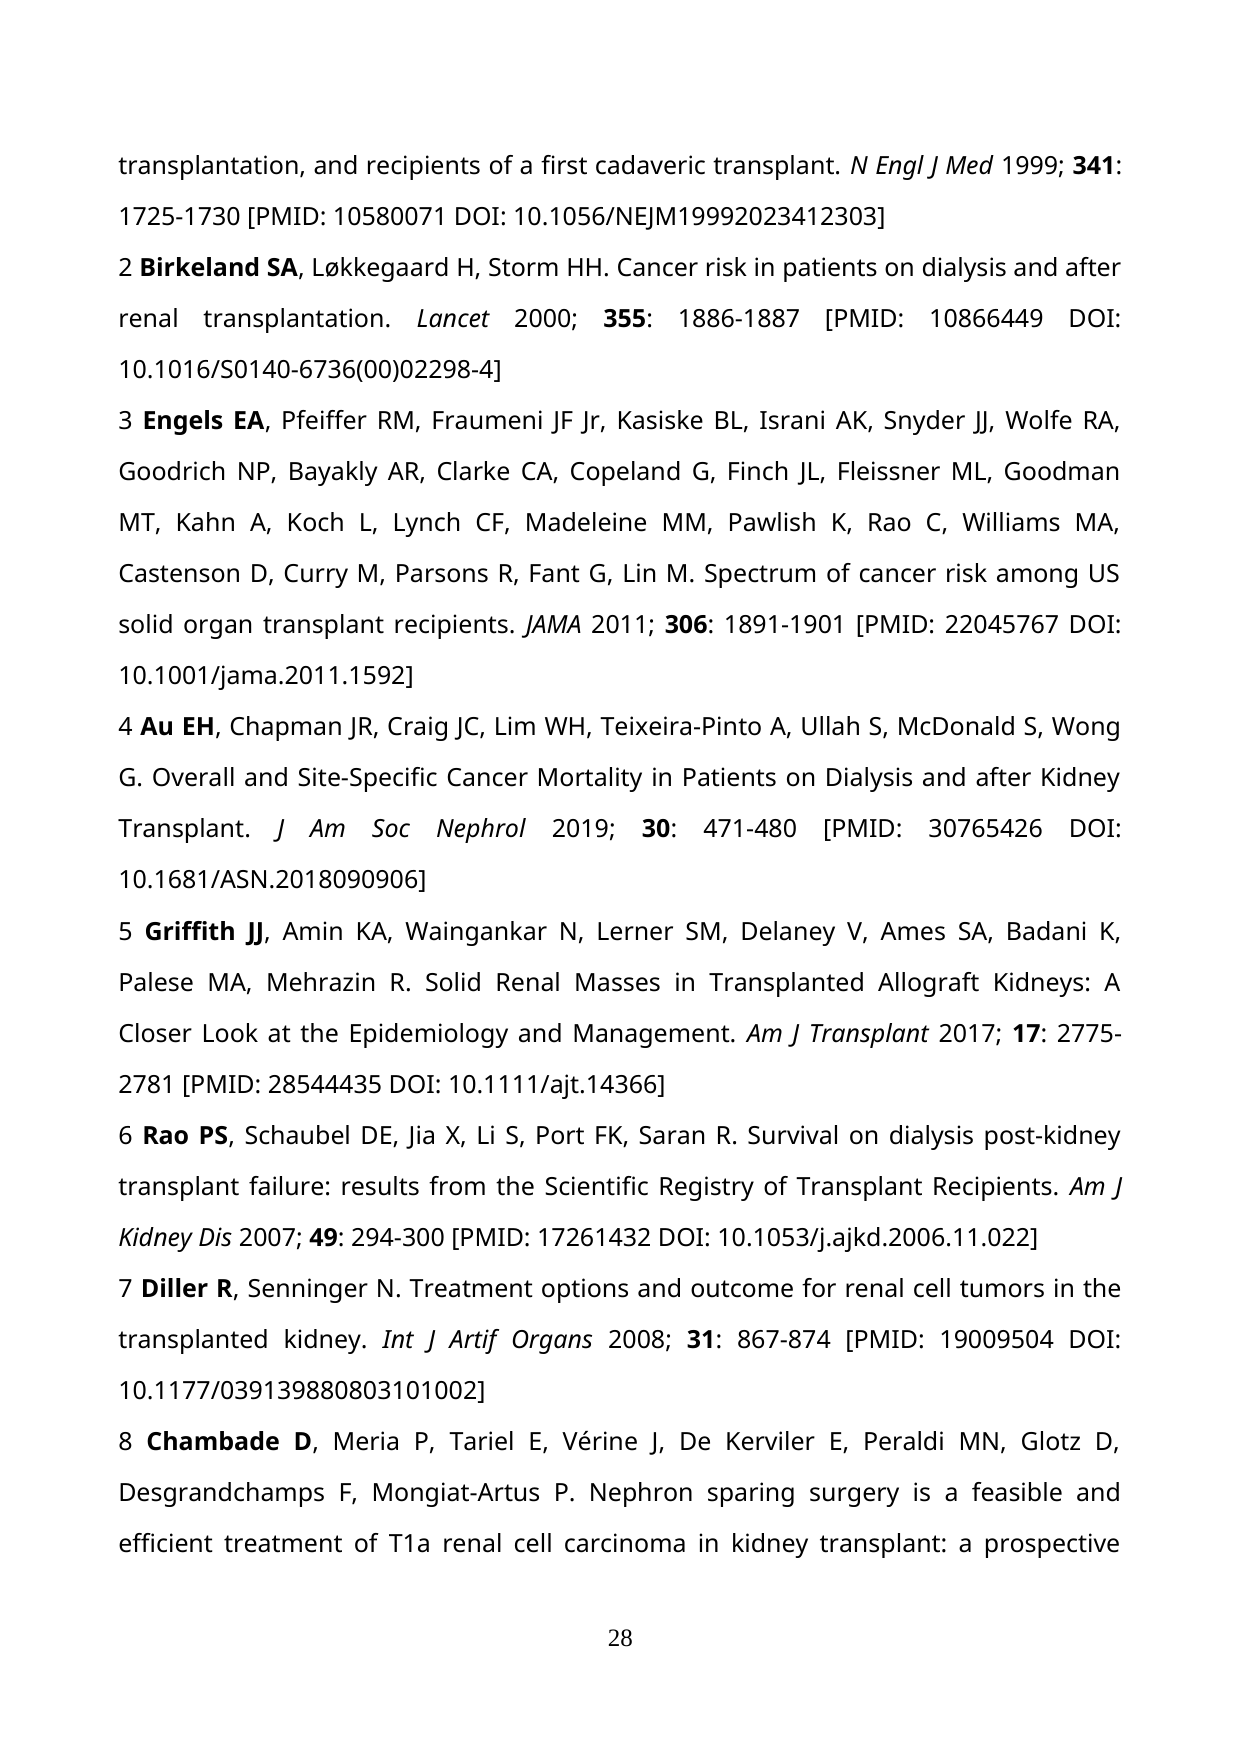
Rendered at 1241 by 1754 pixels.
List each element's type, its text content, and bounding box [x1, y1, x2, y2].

text 4 Au EH, Chapman JR, Craig JC, Lim WH, Teixeira-Pinto A, Ullah S, McDonald S, Wong G. Overall and Site-Specific Cancer Mortality in Patients on Dialysis and after Kidney Transplant. J Am Soc Nephrol 2019; 30: 471-480 [PMID: 30765426 DOI: 10.1681/ASN.2018090906] [118, 709, 1122, 896]
text 5 Griffith JJ, Amin KA, Waingankar N, Lerner SM, Delaney V, Ames SA, Badani K, Palese MA, Mehrazin R. Solid Renal Masses in Transplanted Allograft Kidneys: A Closer Look at the Epidemiology and Management. Am J Transplant 2017; 17: 2775-2781 [PMID: 28544435 DOI: 10.1111/ajt.14366] [118, 913, 1122, 1100]
text 6 Rao PS, Schaubel DE, Jia X, Li S, Port FK, Saran R. Survival on dialysis post-kidney transplant failure: results from the Scientific Registry of Transplant Recipients. Am J Kidney Dis 2007; 49: 294-300 [PMID: 17261432 DOI: 10.1053/j.ajkd.2006.11.022] [118, 1117, 1122, 1253]
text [118, 148, 1122, 233]
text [118, 1424, 1122, 1560]
text 7 Diller R, Senninger N. Treatment options and outcome for renal cell tumors in the transplanted kidney. Int J Artif Organs 2008; 31: 867-874 [PMID: 19009504 DOI: 10.1177/039139880803101002] [118, 1271, 1122, 1407]
text 3 Engels EA, Pfeiffer RM, Fraumeni JF Jr, Kasiske BL, Israni AK, Snyder JJ, Wolfe RA, Goodrich NP, Bayakly AR, Clarke CA, Copeland G, Finch JL, Fleissner ML, Goodman MT, Kahn A, Koch L, Lynch CF, Madeleine MM, Pawlish K, Rao C, Williams MA, Castenson D, Curry M, Parsons R, Fant G, Lin M. Spectrum of cancer risk among US solid organ transplant recipients. JAMA 2011; 306: 1891-1901 [PMID: 22045767 DOI: 10.1001/jama.2011.1592] [118, 403, 1122, 692]
text 2 Birkeland SA, Løkkegaard H, Storm HH. Cancer risk in patients on dialysis and after renal transplantation. Lancet 2000; 355: 1886-1887 [PMID: 10866449 DOI: 10.1016/S0140-6736(00)02298-4] [118, 250, 1122, 386]
